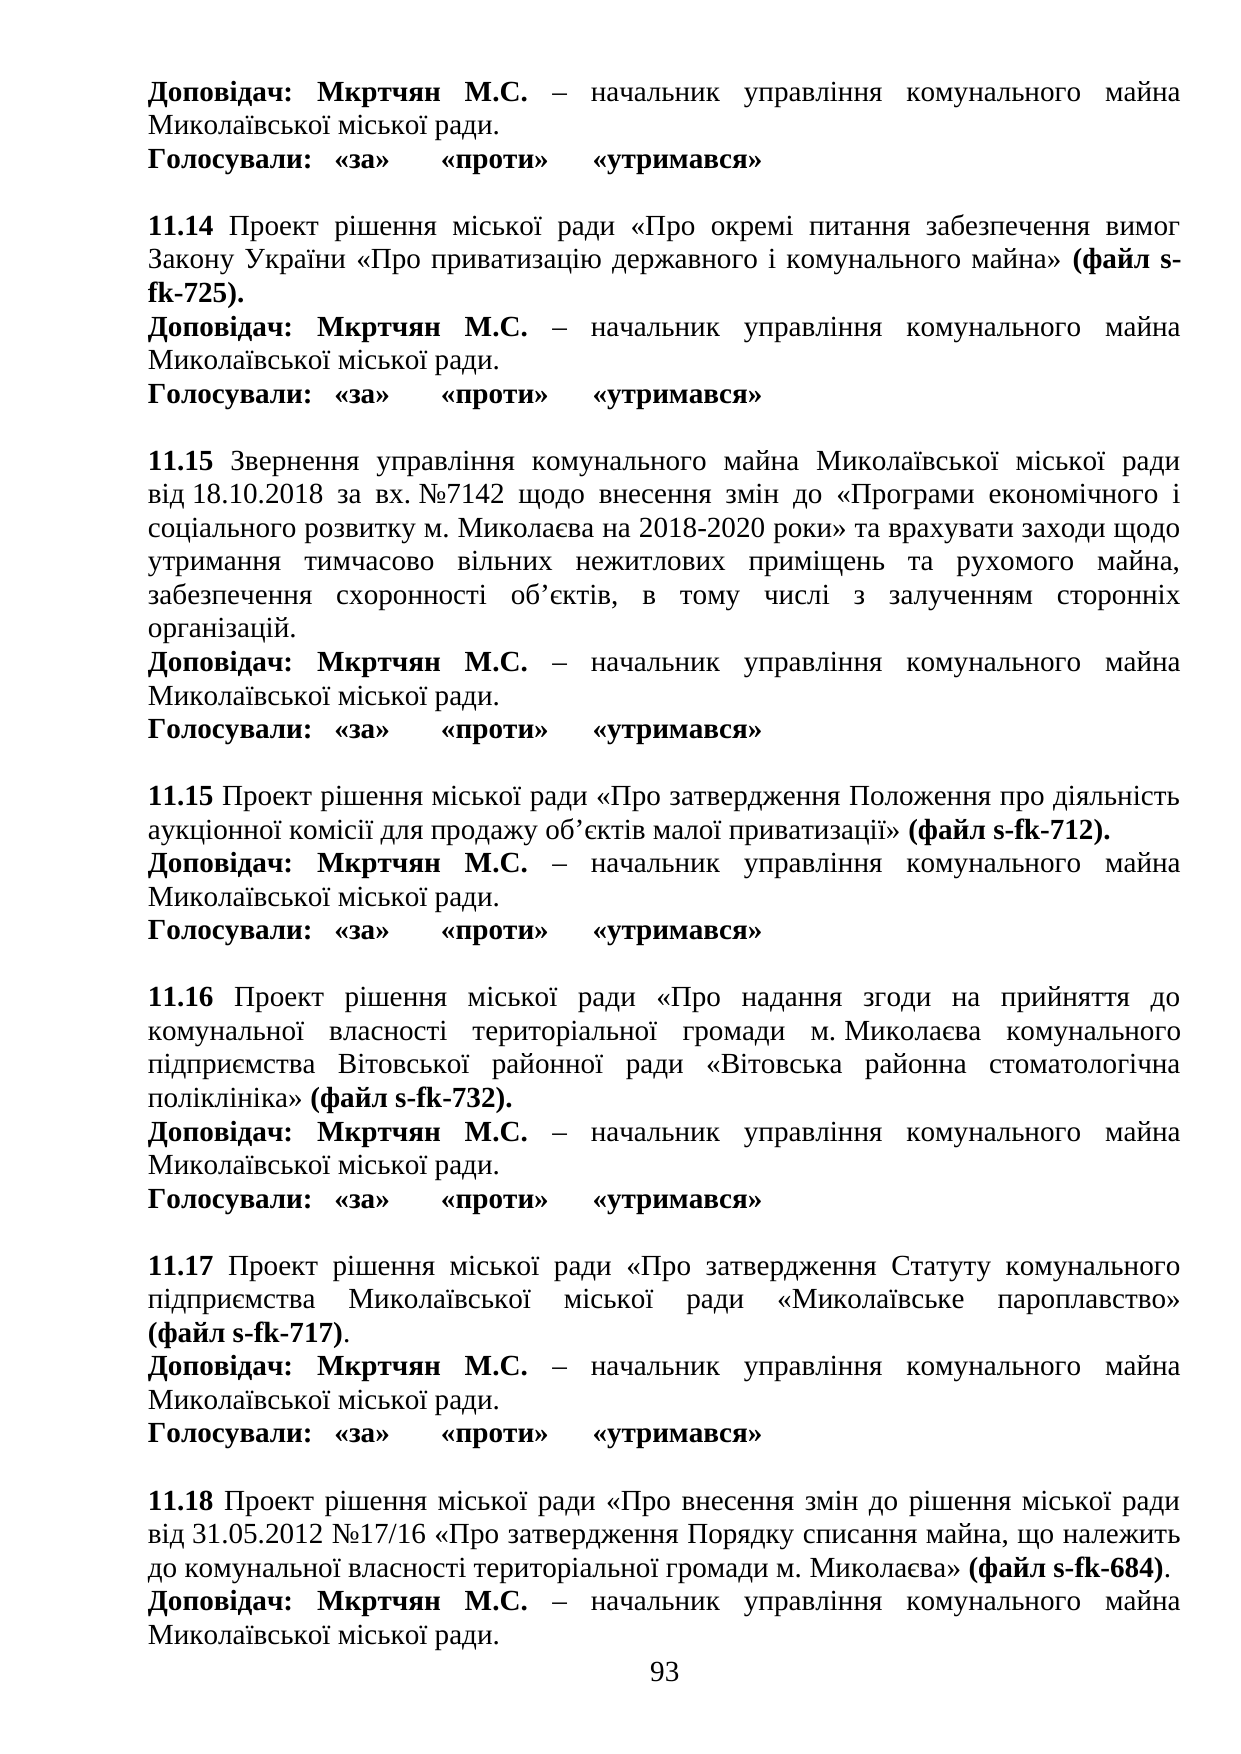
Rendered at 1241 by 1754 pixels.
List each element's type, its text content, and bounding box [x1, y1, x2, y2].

text Голосували: «за» «проти» «утримався» [148, 1181, 1181, 1214]
text 11.15 Проект рішення міської ради «Про затвердження Положення про діяльність аукціонної комісії для продажу об’єктів малої приватизації» (файл s-fk-712). [148, 778, 1181, 845]
text Доповідач: Мкртчян М.С. – начальник управління комунального майна Миколаївської міської ради. [148, 1348, 1181, 1416]
text Голосували: «за» «проти» «утримався» [148, 376, 1181, 409]
text Доповідач: Мкртчян М.С. – начальник управління комунального майна Миколаївської міської ради. [148, 309, 1181, 376]
text Доповідач: Мкртчян М.С. – начальник управління комунального майна Миколаївської міської ради. [148, 74, 1181, 141]
text 11.15 Звернення управління комунального майна Миколаївської міської ради від 18.10.2018 за вх. №7142 щодо внесення змін до «Програми економічного і соціального розвитку м. Миколаєва на 2018-2020 роки» та врахувати заходи щодо утримання тимчасово вільних нежитлових приміщень та рухомого майна, забезпечення схоронності об’єктів, в тому числі з залученням сторонніх організацій. [148, 443, 1181, 644]
text Голосували: «за» «проти» «утримався» [148, 711, 1181, 745]
text 11.18 Проект рішення міської ради «Про внесення змін до рішення міської ради від 31.05.2012 №17/16 «Про затвердження Порядку списання майна, що належить до комунальної власності територіальної громади м. Миколаєва» (файл s-fk-684). [148, 1483, 1181, 1583]
text 11.16 Проект рішення міської ради «Про надання згоди на прийняття до комунальної власності територіальної громади м. Миколаєва комунального підприємства Вітовської районної ради «Вітовська районна стоматологічна поліклініка» (файл s-fk-732). [148, 979, 1181, 1114]
text Доповідач: Мкртчян М.С. – начальник управління комунального майна Миколаївської міської ради. [148, 644, 1181, 711]
text Голосували: «за» «проти» «утримався» [148, 1416, 1181, 1449]
text Доповідач: Мкртчян М.С. – начальник управління комунального майна Миколаївської міської ради. [148, 1583, 1181, 1650]
text 11.14 Проект рішення міської ради «Про окремі питання забезпечення вимог Закону України «Про приватизацію державного і комунального майна» (файл s-fk-725). [148, 208, 1181, 309]
text 11.17 Проект рішення міської ради «Про затвердження Статуту комунального підприємства Миколаївської міської ради «Миколаївське пароплавство» (файл s-fk-717). [148, 1248, 1181, 1348]
text Доповідач: Мкртчян М.С. – начальник управління комунального майна Миколаївської міської ради. [148, 845, 1181, 912]
text Голосували: «за» «проти» «утримався» [148, 912, 1181, 946]
text Голосували: «за» «проти» «утримався» [148, 141, 1181, 174]
text Доповідач: Мкртчян М.С. – начальник управління комунального майна Миколаївської міської ради. [148, 1114, 1181, 1181]
